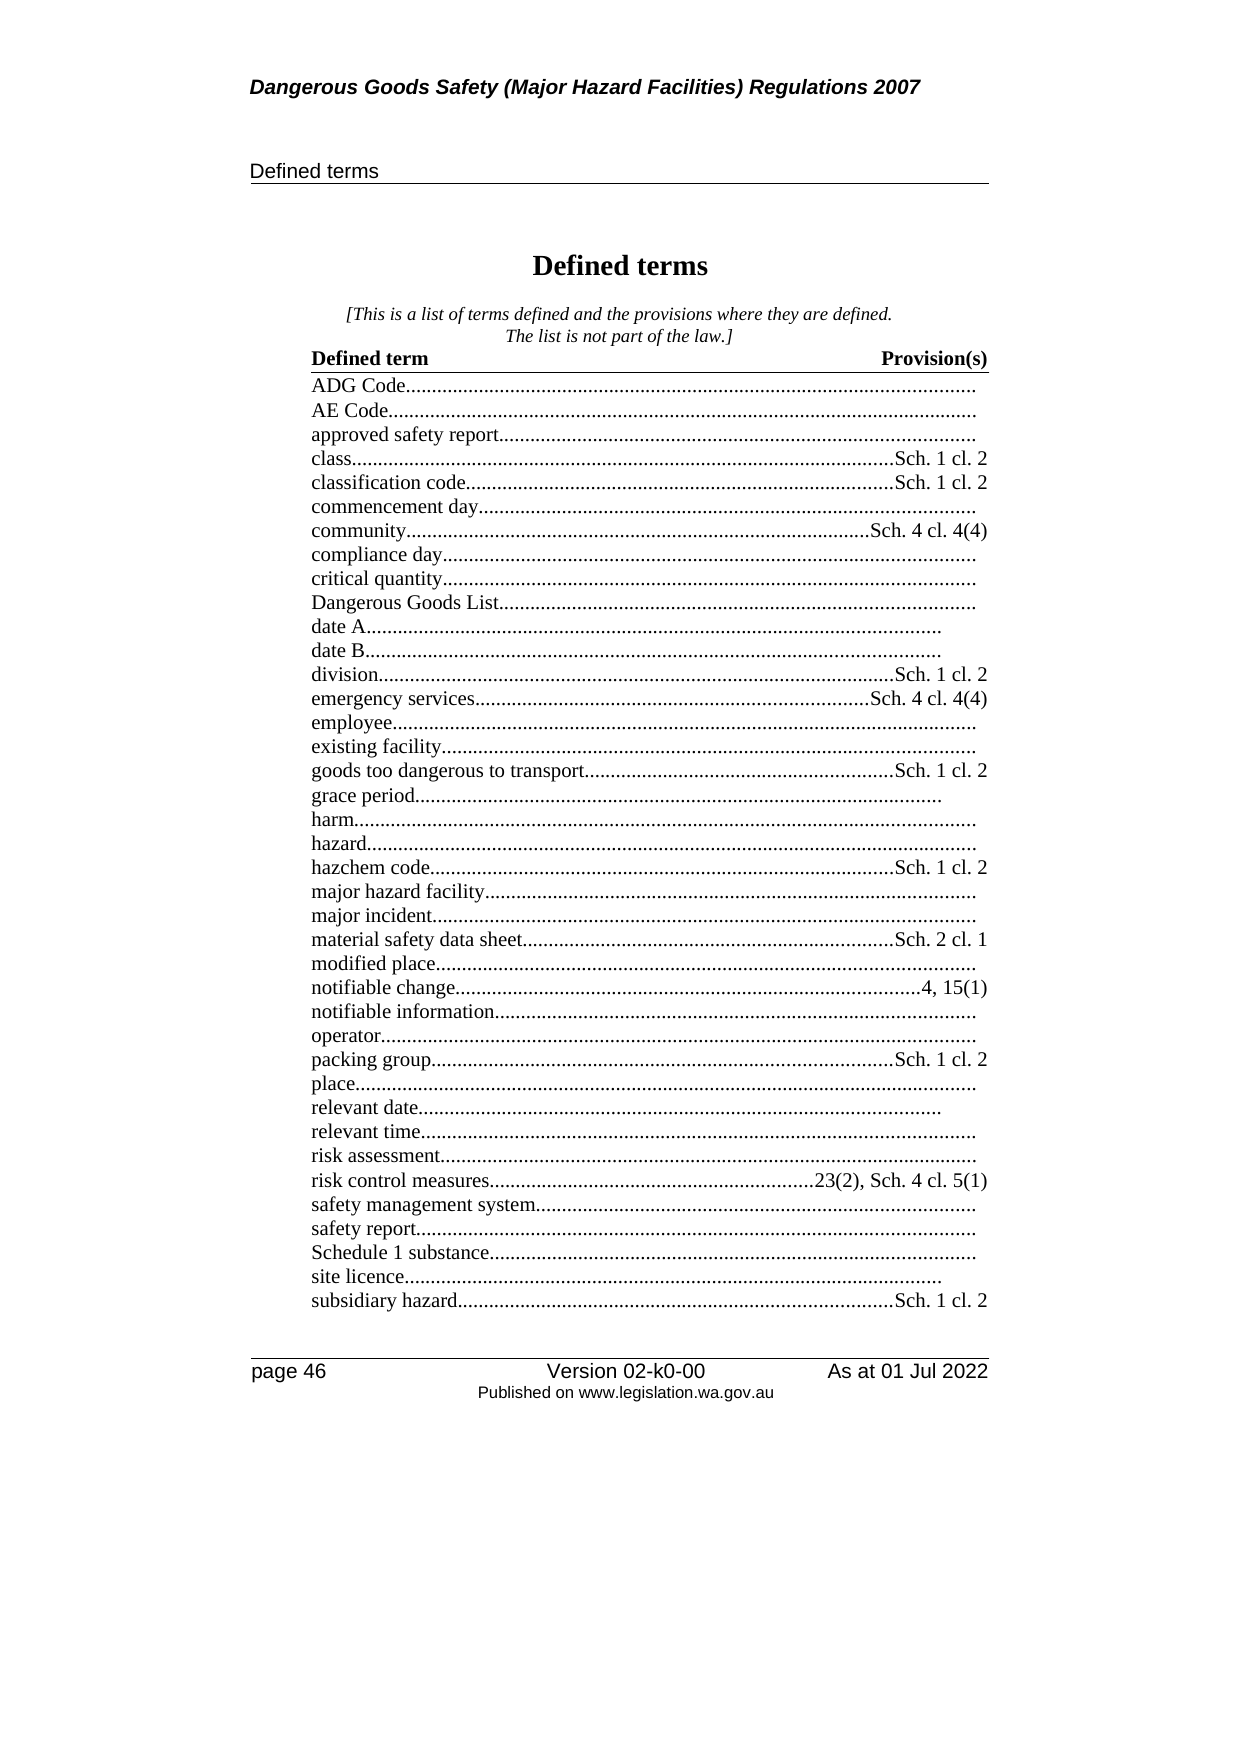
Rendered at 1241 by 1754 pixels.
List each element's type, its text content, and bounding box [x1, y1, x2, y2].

text subsidiary hazard Sch. 1 cl. 2 [311, 1288, 929, 1312]
text employee 4 [311, 710, 929, 734]
text place 4 [311, 1071, 929, 1095]
text operator 4 [311, 1023, 929, 1047]
text approved safety report 4 [311, 422, 929, 446]
text grace period 34(1) [311, 782, 929, 807]
text Dangerous Goods List 4 [311, 590, 929, 614]
text notifiable information 4 [311, 999, 929, 1023]
text notifiable change 4, 15(1) [311, 975, 929, 999]
text emergency services Sch. 4 cl. 4(4) [311, 686, 929, 710]
text Schedule 1 substance 4 [311, 1240, 929, 1264]
text risk control measures 23(2), Sch. 4 cl. 5(1) [311, 1167, 929, 1192]
text compliance day 4 [311, 542, 929, 566]
text safety management system 4 [311, 1192, 929, 1216]
subtitle Defined terms [251, 248, 989, 282]
text site licence 34(1) [311, 1264, 929, 1288]
text harm 4 [311, 807, 929, 831]
text division Sch. 1 cl. 2 [311, 662, 929, 686]
text major incident 4 [311, 903, 929, 927]
text relevant date 17(1) [311, 1095, 929, 1119]
text date A 34(5) [311, 614, 929, 638]
text goods too dangerous to transport Sch. 1 cl. 2 [311, 758, 929, 782]
text safety report 4 [311, 1216, 929, 1240]
text hazard 4 [311, 831, 929, 855]
text existing facility 4 [311, 734, 929, 758]
text packing group Sch. 1 cl. 2 [311, 1047, 929, 1071]
text hazchem code Sch. 1 cl. 2 [311, 855, 929, 879]
text [This is a list of terms defined and the provisions where they are defined. The list is not part of the law.] [339, 303, 901, 346]
text AE Code 4 [311, 397, 929, 422]
text critical quantity 4 [311, 566, 929, 590]
text ADG Code 4 [311, 373, 929, 397]
text commencement day 4 [311, 494, 929, 518]
text Defined term Provision(s) [311, 346, 989, 372]
text date B 34(5) [311, 638, 929, 662]
text classification code Sch. 1 cl. 2 [311, 470, 929, 494]
text modified place 4 [311, 951, 929, 975]
text risk assessment 4 [311, 1143, 929, 1167]
text relevant time 4 [311, 1119, 929, 1143]
text community Sch. 4 cl. 4(4) [311, 518, 929, 542]
text class Sch. 1 cl. 2 [311, 446, 929, 470]
text material safety data sheet Sch. 2 cl. 1 [311, 927, 929, 951]
text major hazard facility 4 [311, 879, 929, 903]
